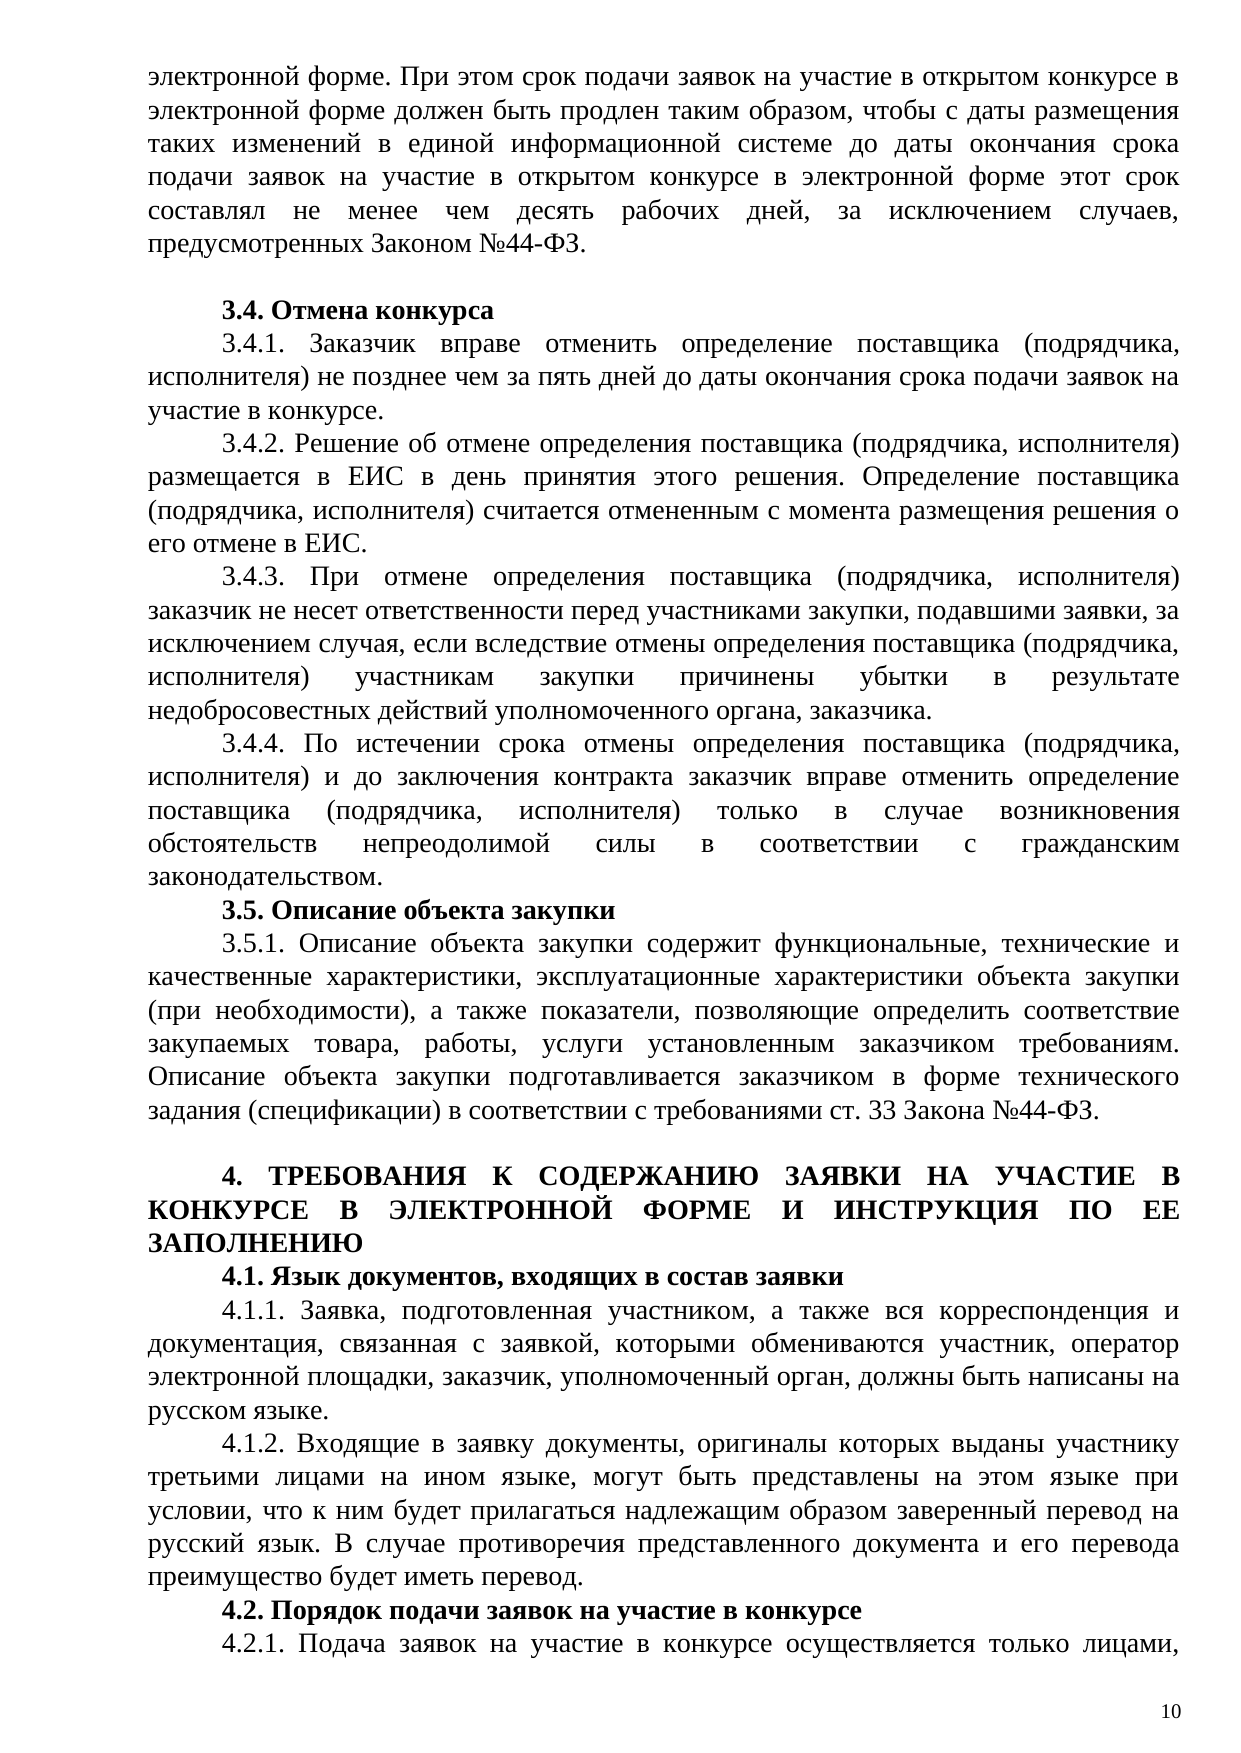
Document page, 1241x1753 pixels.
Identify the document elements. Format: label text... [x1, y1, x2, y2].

text 3.4.4. По истечении срока отмены определения поставщика (подрядчика, исполнителя) и до заключения контракта заказчик вправе отменить определение поставщика (подрядчика, исполнителя) только в случае возникновения обстоятельств непреодолимой силы в соответствии с гражданским законодательством. [148, 858, 1181, 892]
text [148, 59, 1181, 259]
text 3.4.4. По истечении срока отмены определения поставщика (подрядчика, исполнителя) и до заключения контракта заказчик вправе отменить определение поставщика (подрядчика, исполнителя) только в случае возникновения обстоятельств непреодолимой силы в соответствии с гражданским законодательством. [148, 726, 1181, 760]
text 4.1.2. Входящие в заявку документы, оригиналы которых выданы участнику третьими лицами на ином языке, могут быть представлены на этом языке при условии, что к ним будет прилагаться надлежащим образом заверенный перевод на русский язык. В случае противоречия представленного документа и его перевода преимущество будет иметь перевод. [148, 1426, 1181, 1592]
text 4. ТРЕБОВАНИЯ К СОДЕРЖАНИЮ ЗАЯВКИ НА УЧАСТИЕ В КОНКУРСЕ В ЭЛЕКТРОННОЙ ФОРМЕ И ИНСТРУКЦИЯ ПО ЕЕ ЗАПОЛНЕНИЮ [148, 1159, 1181, 1259]
text 4.1. Язык документов, входящих в состав заявки [148, 1259, 1181, 1292]
text 3.5. Описание объекта закупки [148, 892, 1181, 926]
text 4.2. Порядок подачи заявок на участие в конкурсе [148, 1592, 1181, 1626]
text 3.5.1. Описание объекта закупки содержит функциональные, технические и качественные характеристики, эксплуатационные характеристики объекта закупки (при необходимости), а также показатели, позволяющие определить соответствие закупаемых товара, работы, услуги установленным заказчиком требованиям. Описание объекта закупки подготавливается заказчиком в форме технического задания (спецификации) в соответствии с требованиями ст. 33 Закона №44-ФЗ. [148, 926, 1181, 1126]
text 4.1.1. Заявка, подготовленная участником, а также вся корреспонденция и документация, связанная с заявкой, которыми обмениваются участник, оператор электронной площадки, заказчик, уполномоченный орган, должны быть написаны на русском языке. [148, 1292, 1181, 1426]
text 3.4. Отмена конкурса [148, 292, 1181, 326]
text 3.4.1. Заказчик вправе отменить определение поставщика (подрядчика, исполнителя) не позднее чем за пять дней до даты окончания срока подачи заявок на участие в конкурсе. [148, 326, 1181, 426]
text 3.4.2. Решение об отмене определения поставщика (подрядчика, исполнителя) размещается в ЕИС в день принятия этого решения. Определение поставщика (подрядчика, исполнителя) считается отмененным с момента размещения решения о его отмене в ЕИС. [148, 426, 1181, 559]
text 3.4.3. При отмене определения поставщика (подрядчика, исполнителя) заказчик не несет ответственности перед участниками закупки, подавшими заявки, за исключением случая, если вследствие отмены определения поставщика (подрядчика, исполнителя) участникам закупки причинены убытки в результате недобросовестных действий уполномоченного органа, заказчика. [148, 559, 1181, 726]
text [148, 1626, 1181, 1659]
